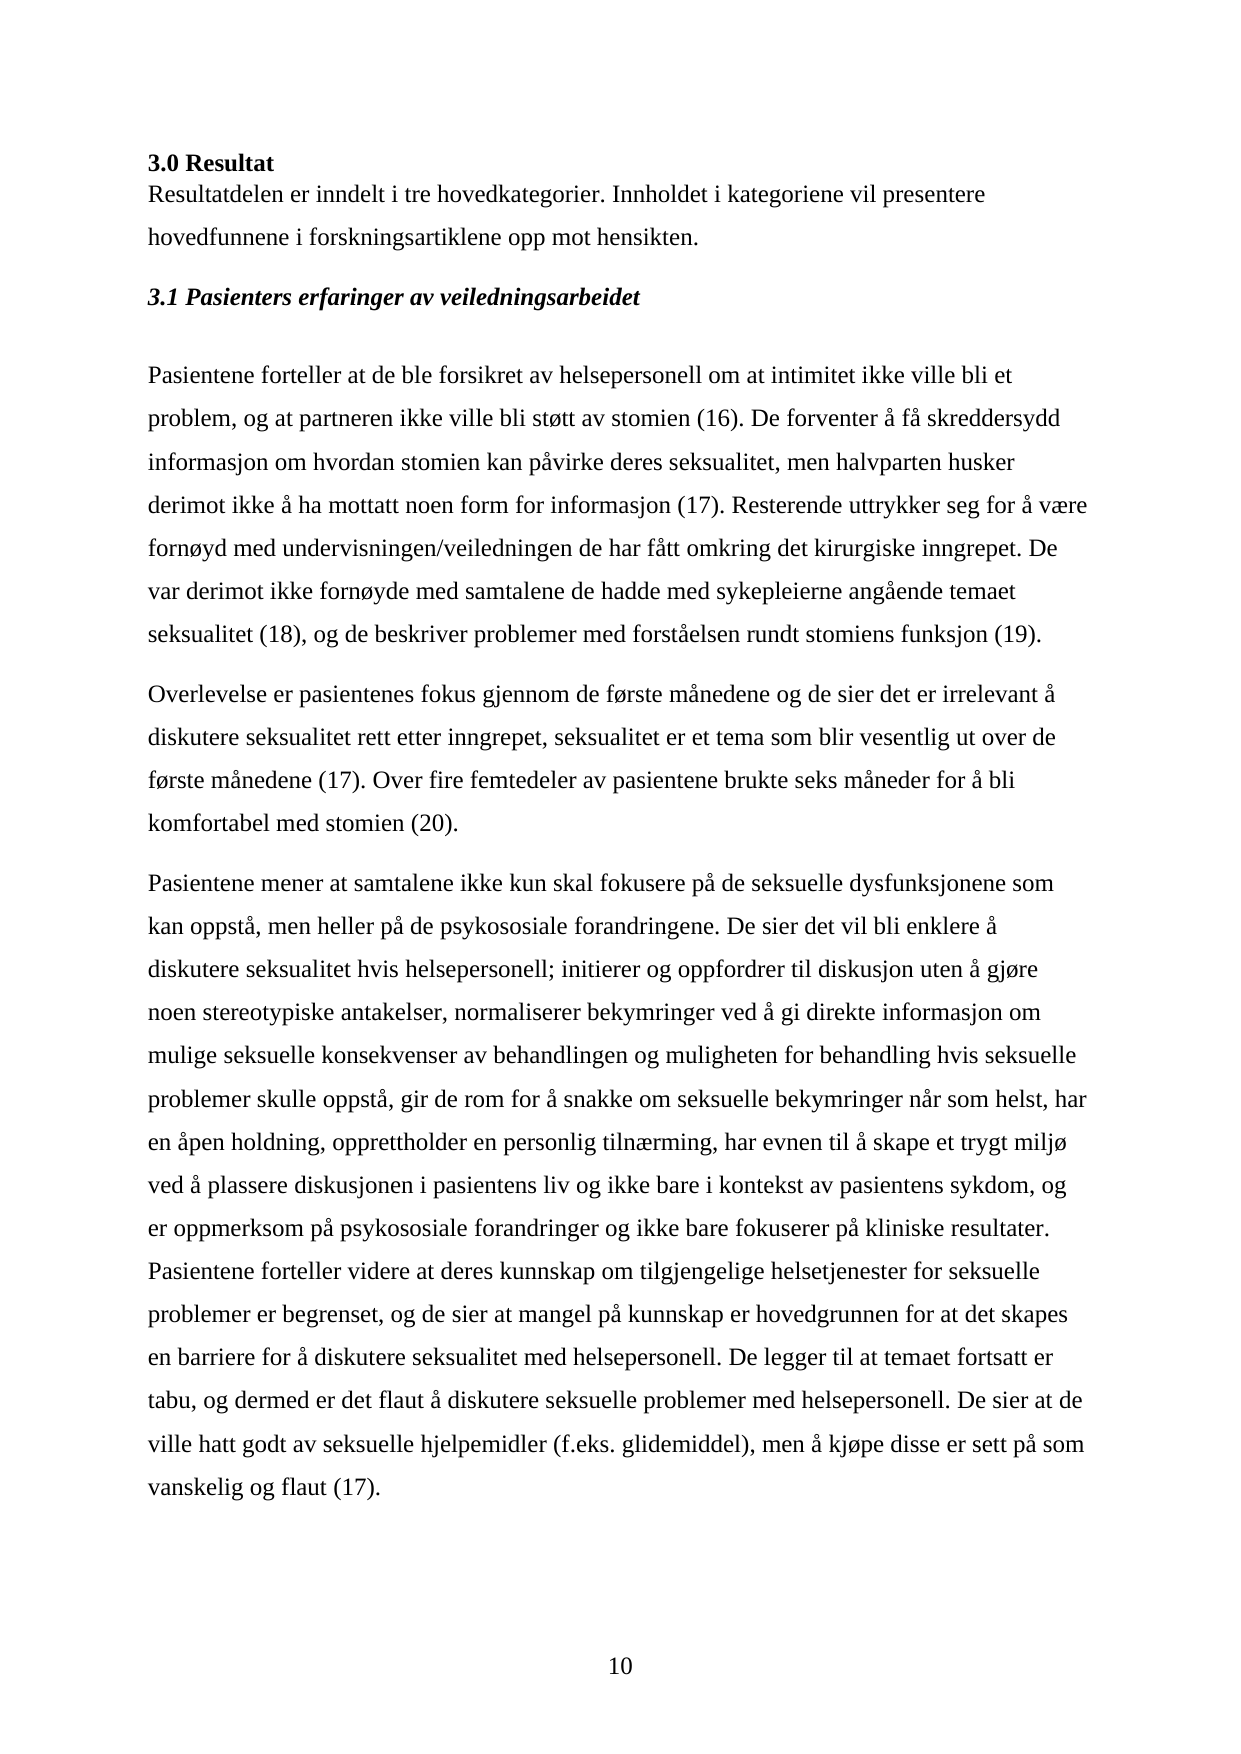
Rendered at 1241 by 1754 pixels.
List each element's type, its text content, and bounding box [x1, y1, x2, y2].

subtitle 3.1 Pasienters erfaringer av veiledningsarbeidet [148, 282, 1092, 310]
text Resultatdelen er inndelt i tre hovedkategorier. Innholdet i kategoriene vil presentere hovedfunnene i forskningsartiklene opp mot hensikten. [148, 179, 1092, 251]
subtitle 3.0 Resultat [148, 148, 1092, 176]
text Pasientene mener at samtalene ikke kun skal fokusere på de seksuelle dysfunksjonene som kan oppstå, men heller på de psykososiale forandringene. De sier det vil bli enklere å diskutere seksualitet hvis helsepersonell; initierer og oppfordrer til diskusjon uten å gjøre noen stereotypiske antakelser, normaliserer bekymringer ved å gi direkte informasjon om mulige seksuelle konsekvenser av behandlingen og muligheten for behandling hvis seksuelle problemer skulle oppstå, gir de rom for å snakke om seksuelle bekymringer når som helst, har en åpen holdning, opprettholder en personlig tilnærming, har evnen til å skape et trygt miljø ved å plassere diskusjonen i pasientens liv og ikke bare i kontekst av pasientens sykdom, og er oppmerksom på psykososiale forandringer og ikke bare fokuserer på kliniske resultater. Pasientene forteller videre at deres kunnskap om tilgjengelige helsetjenester for seksuelle problemer er begrenset, og de sier at mangel på kunnskap er hovedgrunnen for at det skapes en barriere for å diskutere seksualitet med helsepersonell. De legger til at temaet fortsatt er tabu, og dermed er det flaut å diskutere seksuelle problemer med helsepersonell. De sier at de ville hatt godt av seksuelle hjelpemidler (f.eks. glidemiddel), men å kjøpe disse er sett på som vanskelig og flaut (17). [148, 868, 1092, 1501]
text Overlevelse er pasientenes fokus gjennom de første månedene og de sier det er irrelevant å diskutere seksualitet rett etter inngrepet, seksualitet er et tema som blir vesentlig ut over de første månedene (17). Over fire femtedeler av pasientene brukte seks måneder for å bli komfortabel med stomien (20). [148, 679, 1092, 837]
text Pasientene forteller at de ble forsikret av helsepersonell om at intimitet ikke ville bli et problem, og at partneren ikke ville bli støtt av stomien (16). De forventer å få skreddersydd informasjon om hvordan stomien kan påvirke deres seksualitet, men halvparten husker derimot ikke å ha mottatt noen form for informasjon (17). Resterende uttrykker seg for å være fornøyd med undervisningen/veiledningen de har fått omkring det kirurgiske inngrepet. De var derimot ikke fornøyde med samtalene de hadde med sykepleierne angående temaet seksualitet (18), og de beskriver problemer med forståelsen rundt stomiens funksjon (19). [148, 360, 1092, 648]
